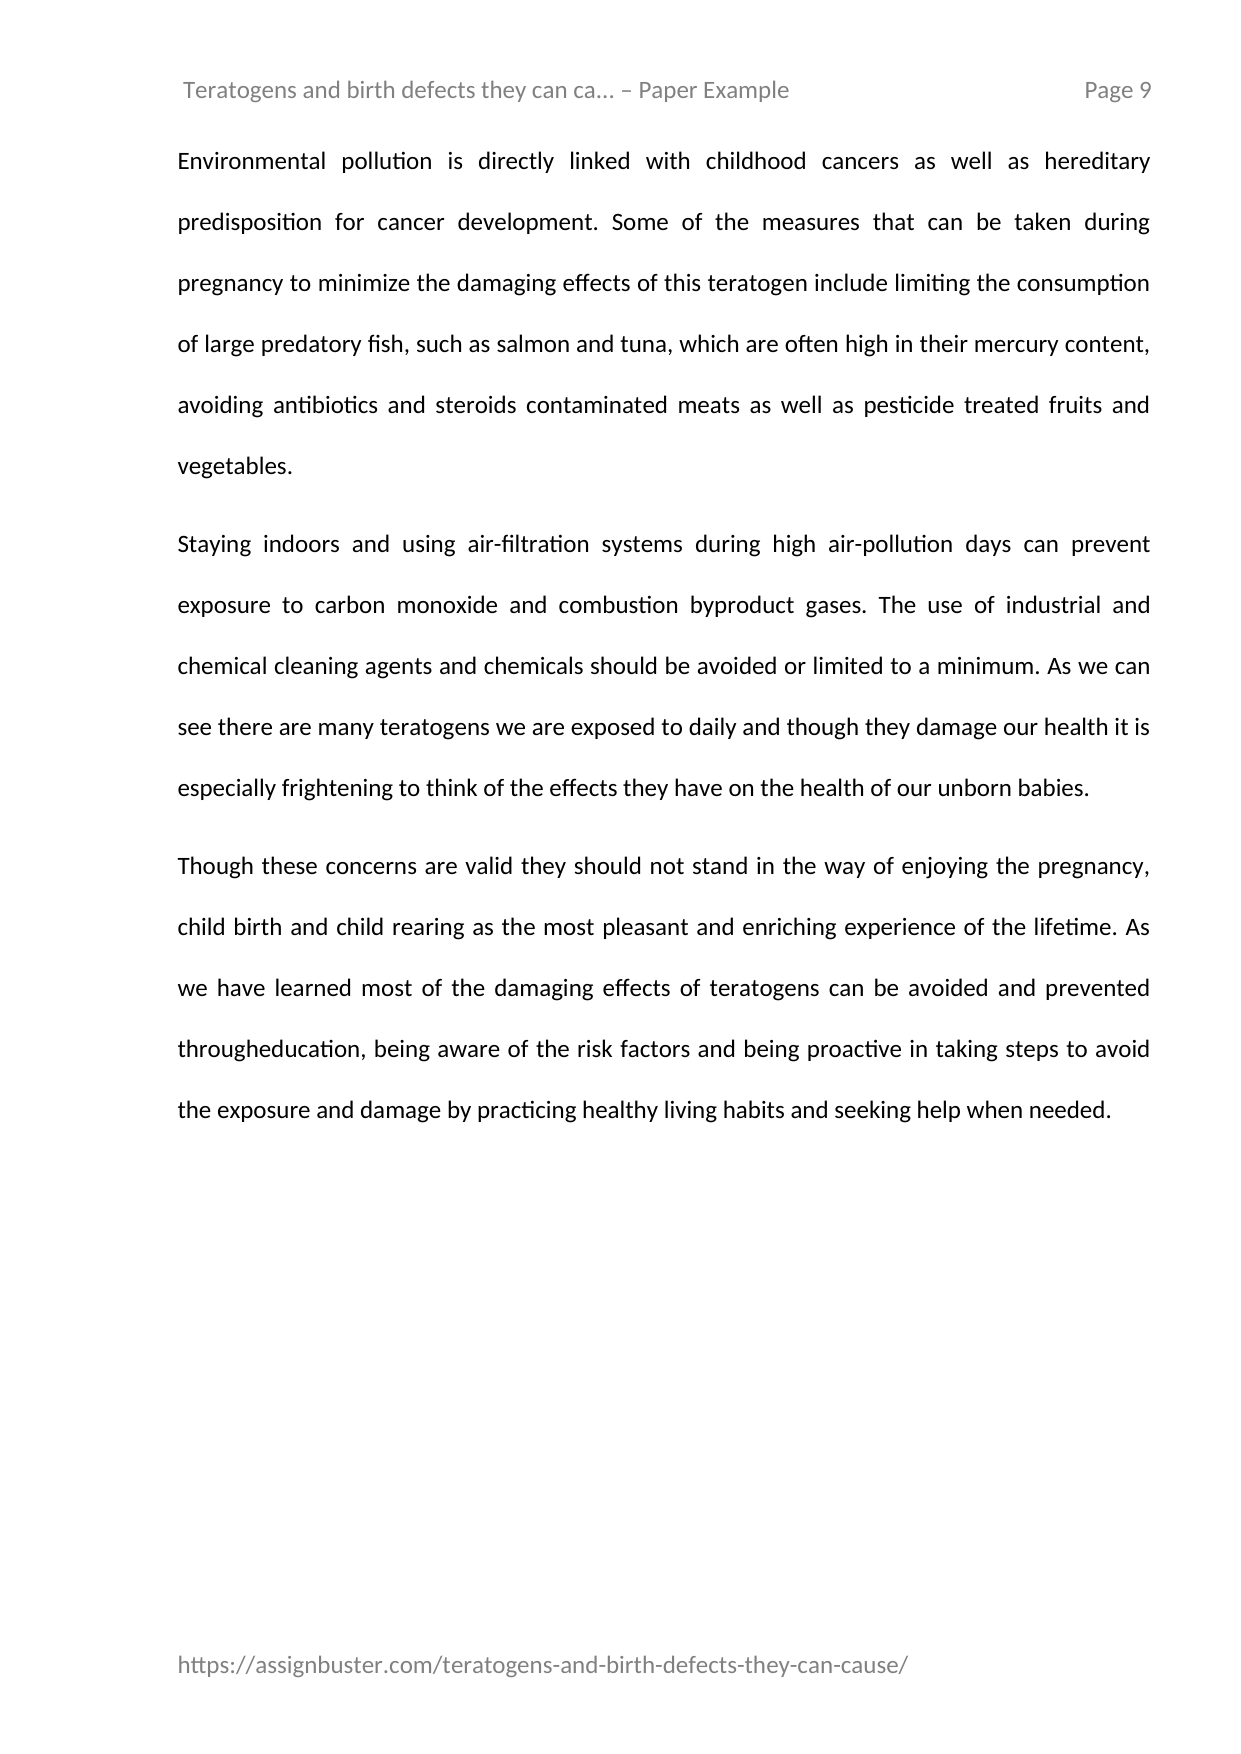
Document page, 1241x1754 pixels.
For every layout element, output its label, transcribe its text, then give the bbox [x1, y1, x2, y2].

text Staying indoors and using air-filtration systems during high air-pollution days can prevent exposure to carbon monoxide and combustion byproduct gases. The use of industrial and chemical cleaning agents and chemicals should be avoided or limited to a minimum. As we can see there are many teratogens we are exposed to daily and though they damage our health it is especially frightening to think of the effects they have on the health of our unborn babies. [177, 528, 1152, 803]
text Though these concerns are valid they should not stand in the way of enjoying the pregnancy, child birth and child rearing as the most pleasant and enriching experience of the lifetime. As we have learned most of the damaging effects of teratogens can be avoided and prevented througheducation, being aware of the risk factors and being proactive in taking steps to avoid the exposure and damage by practicing healthy living habits and seeking help when needed. [177, 850, 1152, 1124]
text Environmental pollution is directly linked with childhood cancers as well as hereditary predisposition for cancer development. Some of the measures that can be taken during pregnancy to minimize the damaging effects of this teratogen include limiting the consumption of large predatory fish, such as salmon and tuna, which are often high in their mercury content, avoiding antibiotics and steroids contaminated meats as well as pesticide treated fruits and vegetables. [177, 145, 1152, 481]
